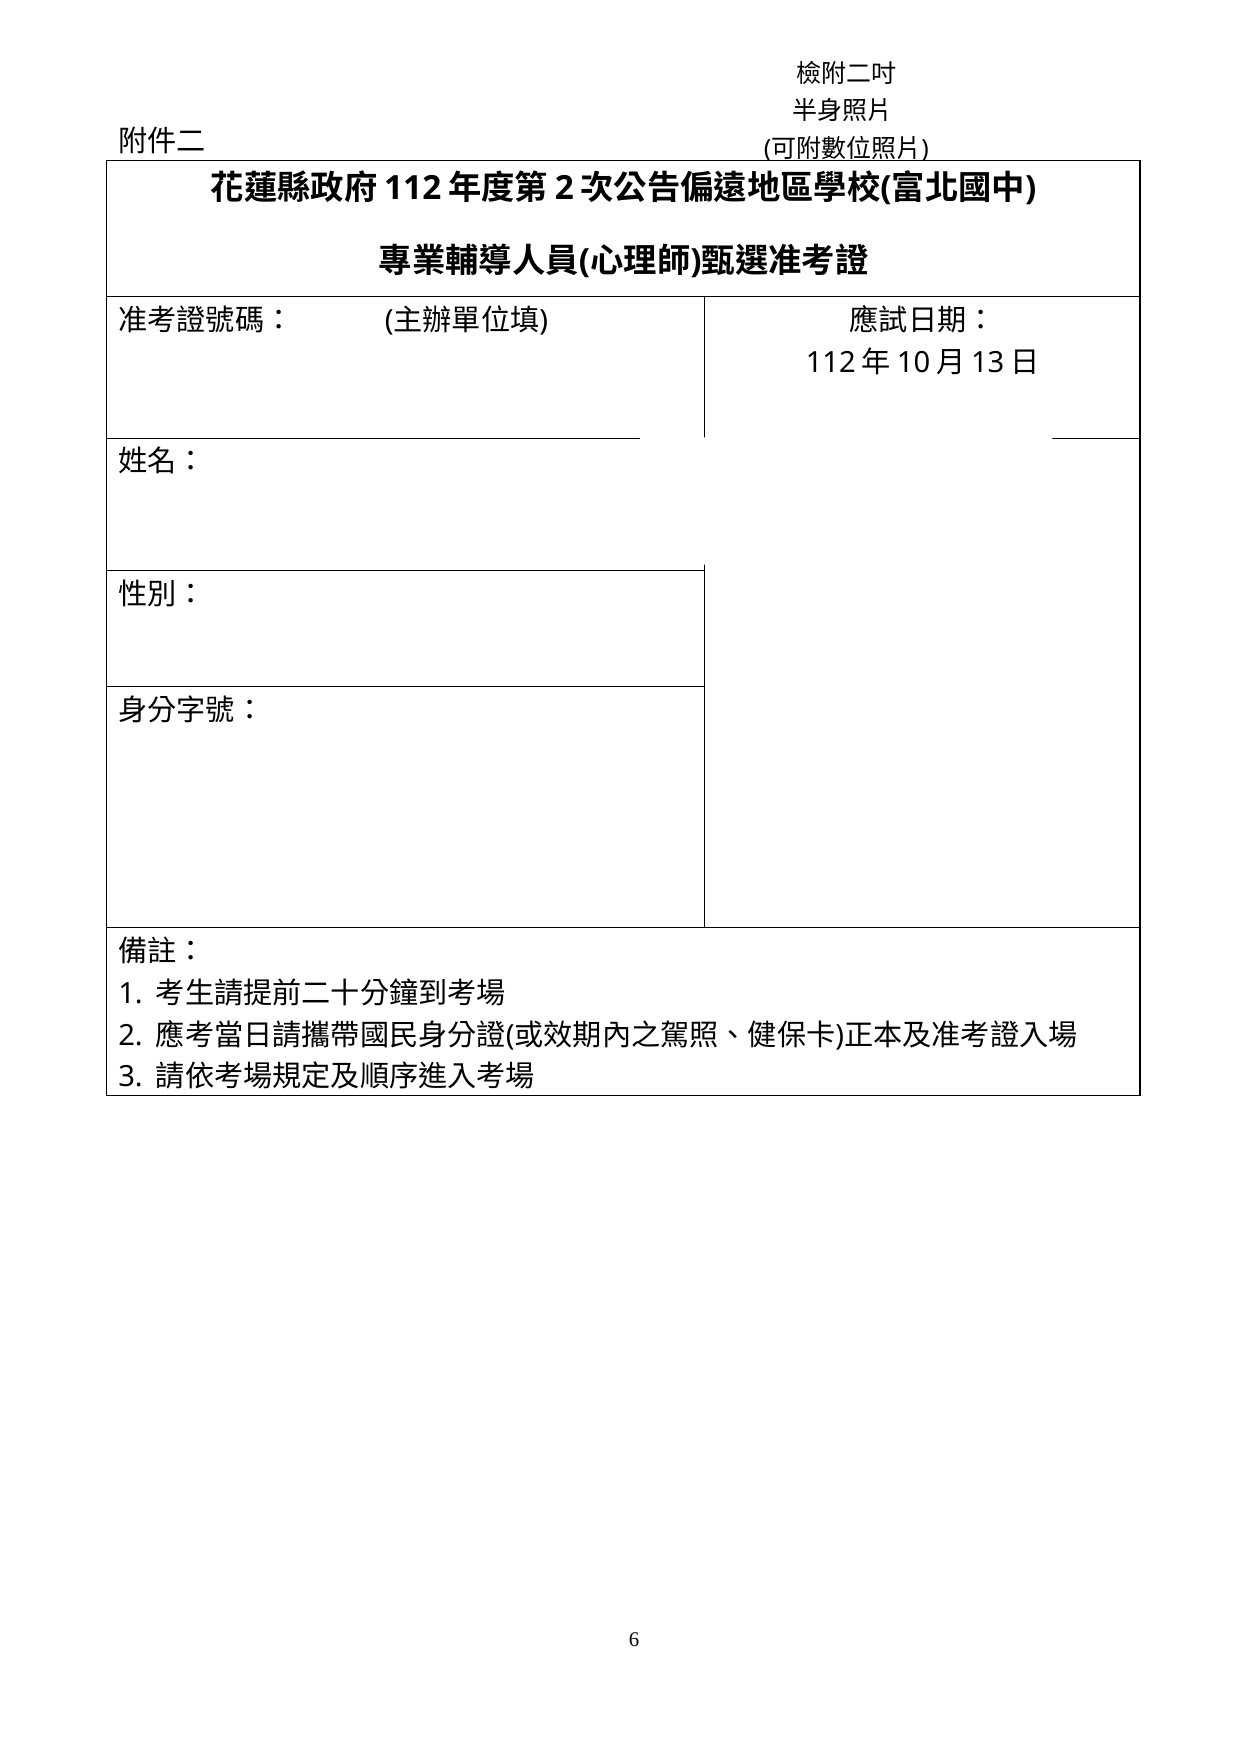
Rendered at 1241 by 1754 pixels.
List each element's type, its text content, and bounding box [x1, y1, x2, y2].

table_cell 准考證號碼： (主辦單位填) [107, 297, 704, 437]
table_cell 姓名： [107, 439, 704, 570]
table_cell 備註： 考生請提前二十分鐘到考場 應考當日請攜帶國民身分證(或效期內之駕照、健保卡)正本及准考證入場 請依考場規定及順序進入考場 [107, 928, 1139, 1095]
table_header 花蓮縣政府112年度第2次公告偏遠地區學校(富北國中) 專業輔導人員(心理師)甄選准考證 [107, 161, 1139, 296]
text 附件二 [118, 118, 1150, 160]
table_cell [705, 439, 1139, 927]
table_cell 性別： [107, 571, 704, 686]
table_cell 身分字號： [107, 687, 704, 927]
table_cell 應試日期： 112年10月13日 [705, 297, 1139, 437]
